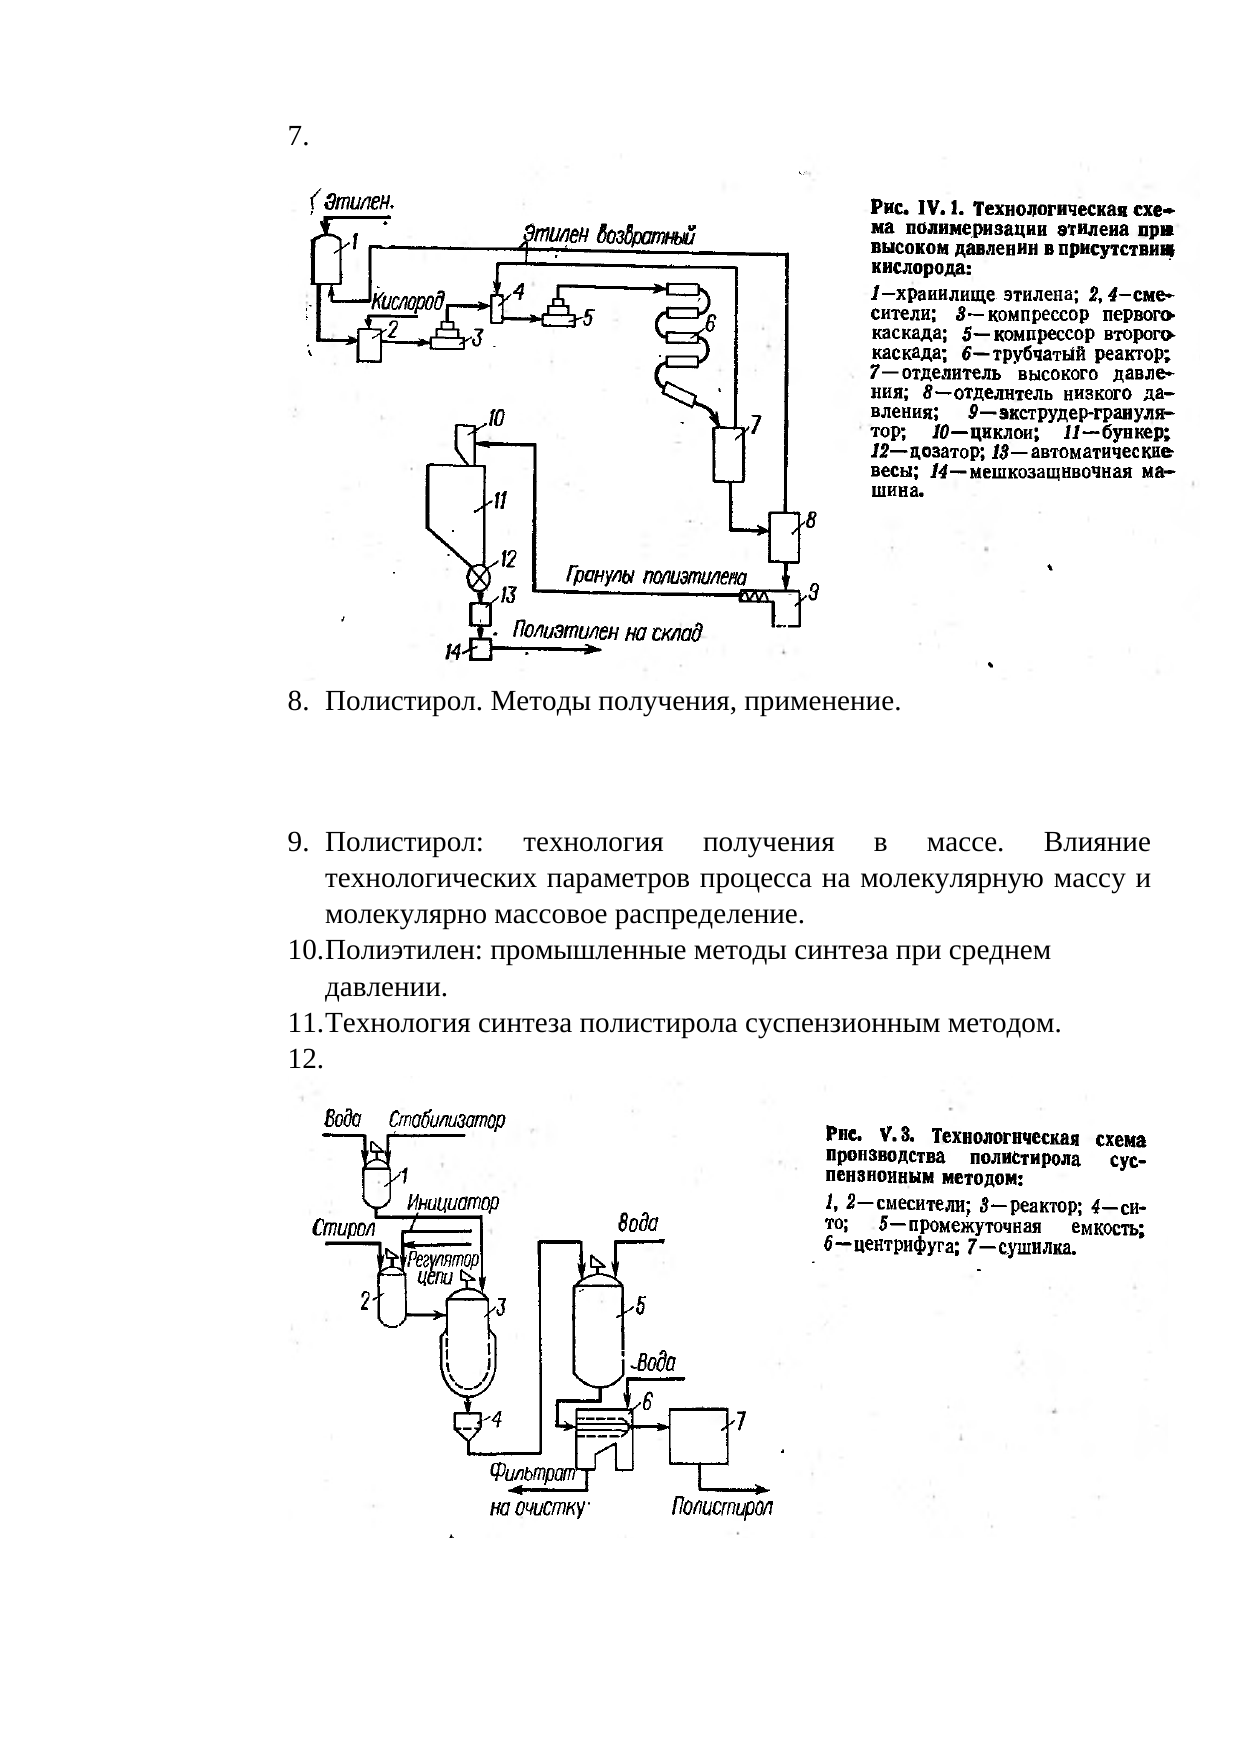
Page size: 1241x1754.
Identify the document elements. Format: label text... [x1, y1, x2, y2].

list Полиэтилен: промышленные методы синтеза при среднем давлении. [287, 932, 1152, 1002]
list Технология синтеза полистирола суспензионным методом. [287, 1005, 1152, 1038]
picture [287, 1076, 1169, 1538]
picture [287, 153, 1200, 681]
list Полистирол: технология получения в массе. Влияние технологических параметров процесса на молекулярную массу и молекулярно массовое распределение. [287, 824, 1152, 930]
list Полистирол. Методы получения, применение. [287, 683, 1152, 716]
